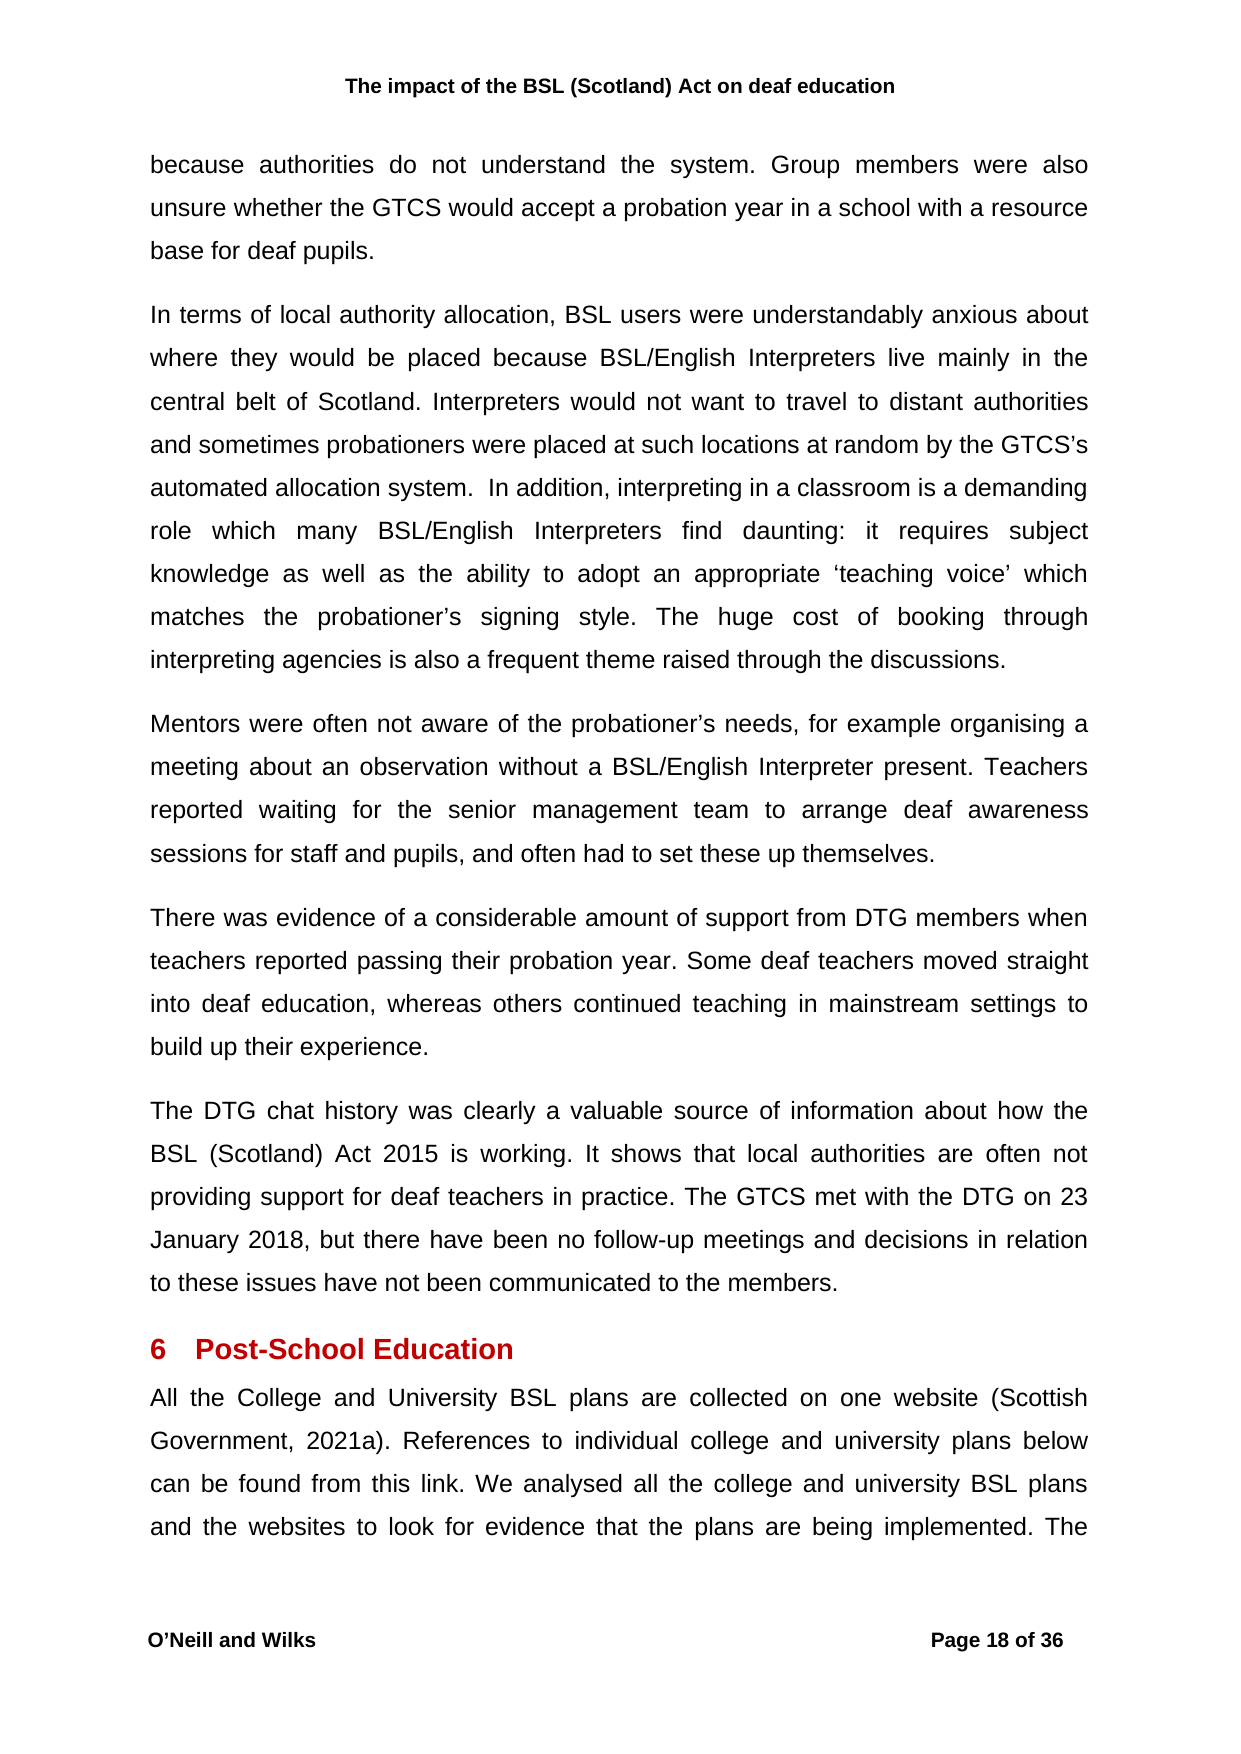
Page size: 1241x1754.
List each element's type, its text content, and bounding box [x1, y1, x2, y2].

text In terms of local authority allocation, BSL users were understandably anxious about where they would be placed because BSL/English Interpreters live mainly in the central belt of Scotland. Interpreters would not want to travel to distant authorities and sometimes probationers were placed at such locations at random by the GTCS’s automated allocation system. In addition, interpreting in a classroom is a demanding role which many BSL/English Interpreters find daunting: it requires subject knowledge as well as the ability to adopt an appropriate ‘teaching voice’ which matches the probationer’s signing style. The huge cost of booking through interpreting agencies is also a frequent theme raised through the discussions. [150, 300, 1090, 674]
text The DTG chat history was clearly a valuable source of information about how the BSL (Scotland) Act 2015 is working. It shows that local authorities are often not providing support for deaf teachers in practice. The GTCS met with the DTG on 23 January 2018, but there have been no follow-up meetings and decisions in relation to these issues have not been communicated to the members. [150, 1096, 1090, 1297]
subtitle Post-School Education [150, 1332, 1090, 1366]
text There was evidence of a considerable amount of support from DTG members when teachers reported passing their probation year. Some deaf teachers moved straight into deaf education, whereas others continued teaching in mainstream settings to build up their experience. [150, 902, 1090, 1061]
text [150, 150, 1090, 265]
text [150, 1383, 1090, 1541]
text Mentors were often not aware of the probationer’s needs, for example organising a meeting about an observation without a BSL/English Interpreter present. Teachers reported waiting for the senior management team to arrange deaf awareness sessions for staff and pupils, and often had to set these up themselves. [150, 709, 1090, 867]
